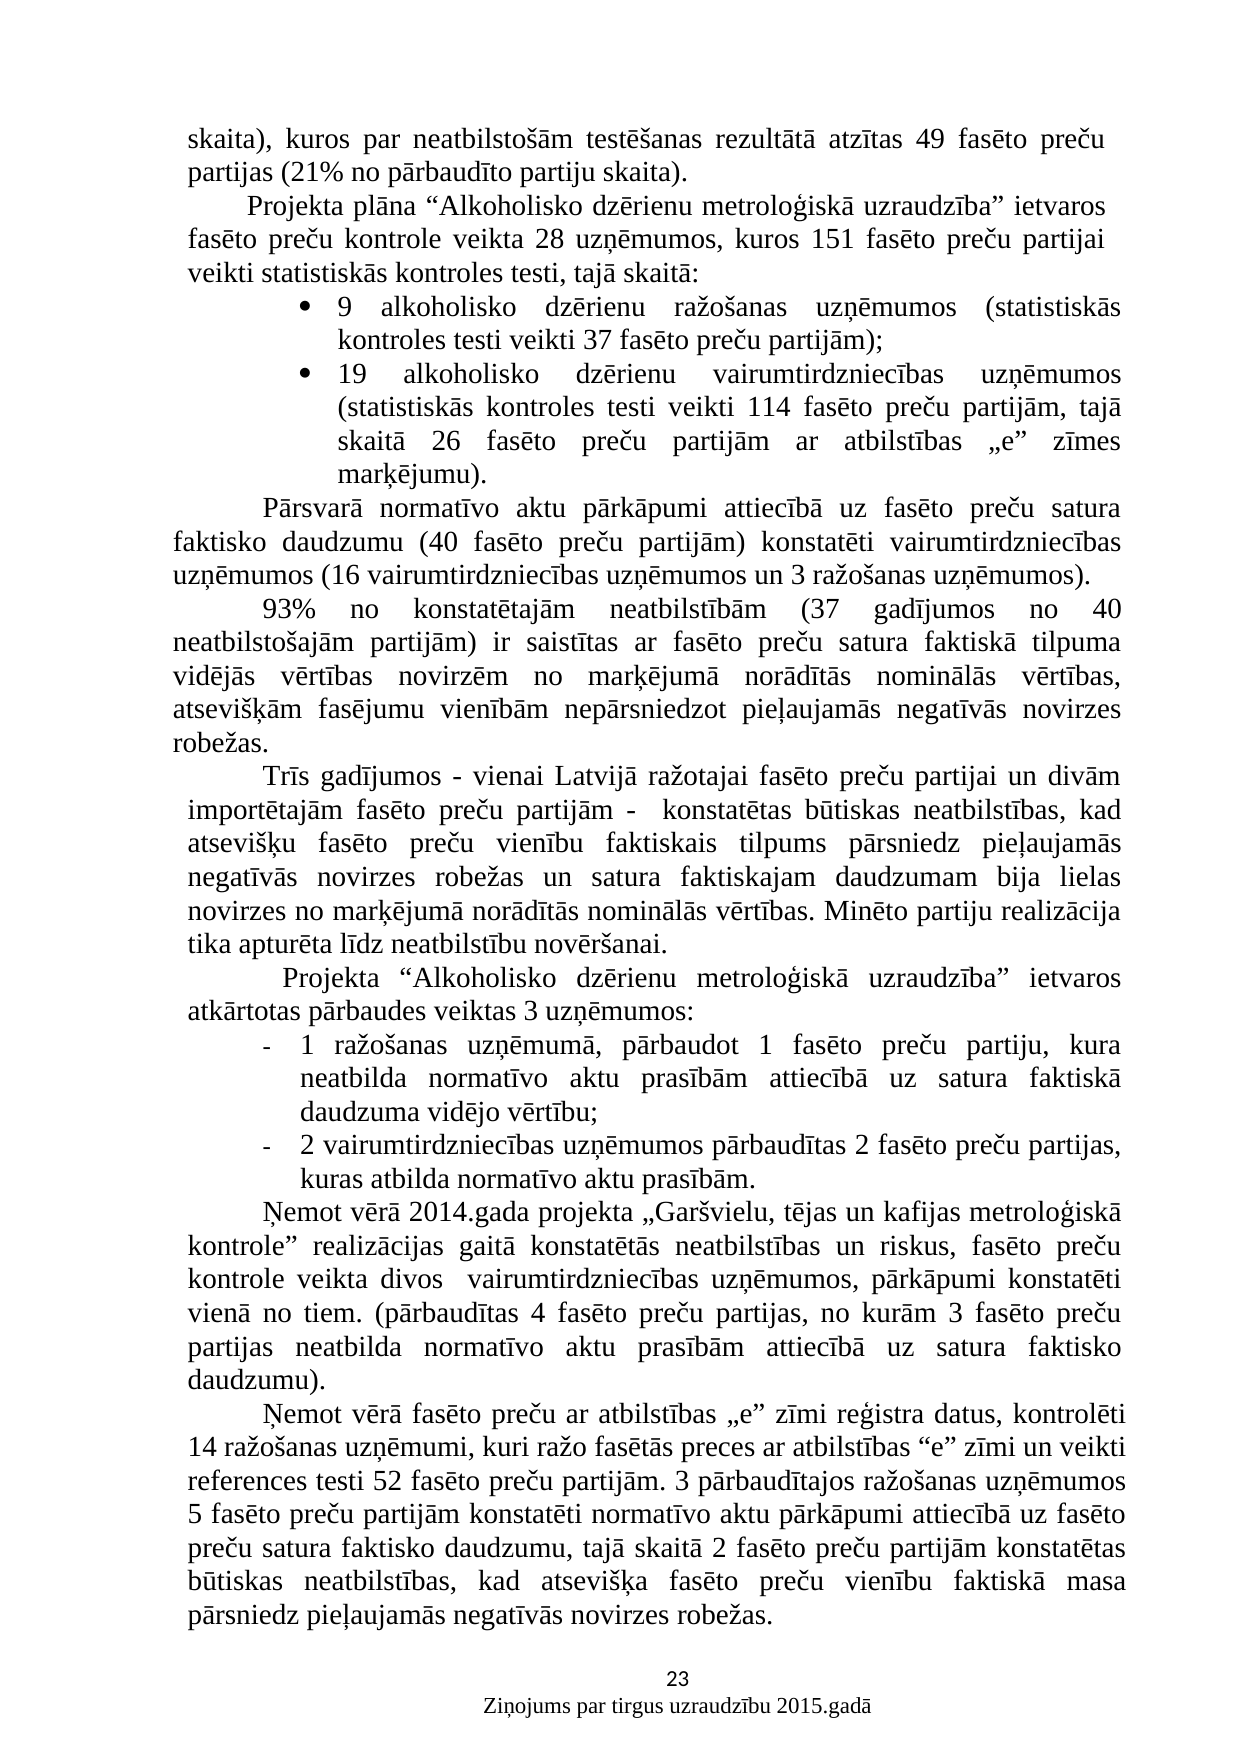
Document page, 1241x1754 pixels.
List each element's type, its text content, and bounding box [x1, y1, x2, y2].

list 9 alkoholisko dzērienu ražošanas uzņēmumos (statistiskās kontroles testi veikti 37 fasēto preču partijām); [300, 289, 1122, 356]
list 2 vairumtirdzniecības uzņēmumos pārbaudītas 2 fasēto preču partijas, kuras atbilda normatīvo aktu prasībām. [262, 1127, 1122, 1194]
text 93% no konstatētajām neatbilstībām (37 gadījumos no 40 neatbilstošajām partijām) ir saistītas ar fasēto preču satura faktiskā tilpuma vidējās vērtības novirzēm no marķējumā norādītās nominālās vērtības, atsevišķām fasējumu vienībām nepārsniedzot pieļaujamās negatīvās novirzes robežas. [173, 591, 1122, 758]
text Trīs gadījumos - vienai Latvijā ražotajai fasēto preču partijai un divām importētajām fasēto preču partijām - konstatētas būtiskas neatbilstības, kad atsevišķu fasēto preču vienību faktiskais tilpums pārsniedz pieļaujamās negatīvās novirzes robežas un satura faktiskajam daudzumam bija lielas novirzes no marķējumā norādītās nominālās vērtības. Minēto partiju realizācija tika apturēta līdz neatbilstību novēršanai. [187, 758, 1122, 960]
list 19 alkoholisko dzērienu vairumtirdzniecības uzņēmumos (statistiskās kontroles testi veikti 114 fasēto preču partijām, tajā skaitā 26 fasēto preču partijām ar atbilstības „e” zīmes marķējumu). [300, 356, 1122, 490]
text Ņemot vērā 2014.gada projekta „Garšvielu, tējas un kafijas metroloģiskā kontrole” realizācijas gaitā konstatētās neatbilstības un riskus, fasēto preču kontrole veikta divos vairumtirdzniecības uzņēmumos, pārkāpumi konstatēti vienā no tiem. (pārbaudītas 4 fasēto preču partijas, no kurām 3 fasēto preču partijas neatbilda normatīvo aktu prasībām attiecībā uz satura faktisko daudzumu). [187, 1194, 1122, 1396]
text Ņemot vērā fasēto preču ar atbilstības „e” zīmi reģistra datus, kontrolēti 14 ražošanas uzņēmumi, kuri ražo fasētās preces ar atbilstības “e” zīmi un veikti references testi 52 fasēto preču partijām. 3 pārbaudītajos ražošanas uzņēmumos 5 fasēto preču partijām konstatēti normatīvo aktu pārkāpumi attiecībā uz fasēto preču satura faktisko daudzumu, tajā skaitā 2 fasēto preču partijām konstatētas būtiskas neatbilstības, kad atsevišķa fasēto preču vienību faktiskā masa pārsniedz pieļaujamās negatīvās novirzes robežas. [187, 1396, 1127, 1631]
text Pārsvarā normatīvo aktu pārkāpumi attiecībā uz fasēto preču satura faktisko daudzumu (40 fasēto preču partijām) konstatēti vairumtirdzniecības uzņēmumos (16 vairumtirdzniecības uzņēmumos un 3 ražošanas uzņēmumos). [173, 490, 1122, 591]
text Projekta “Alkoholisko dzērienu metroloģiskā uzraudzība” ietvaros atkārtotas pārbaudes veiktas 3 uzņēmumos: [187, 960, 1122, 1027]
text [187, 121, 1106, 188]
list 1 ražošanas uzņēmumā, pārbaudot 1 fasēto preču partiju, kura neatbilda normatīvo aktu prasībām attiecībā uz satura faktiskā daudzuma vidējo vērtību; [262, 1027, 1122, 1127]
text Projekta plāna “Alkoholisko dzērienu metroloģiskā uzraudzība” ietvaros fasēto preču kontrole veikta 28 uzņēmumos, kuros 151 fasēto preču partijai veikti statistiskās kontroles testi, tajā skaitā: [187, 188, 1106, 289]
